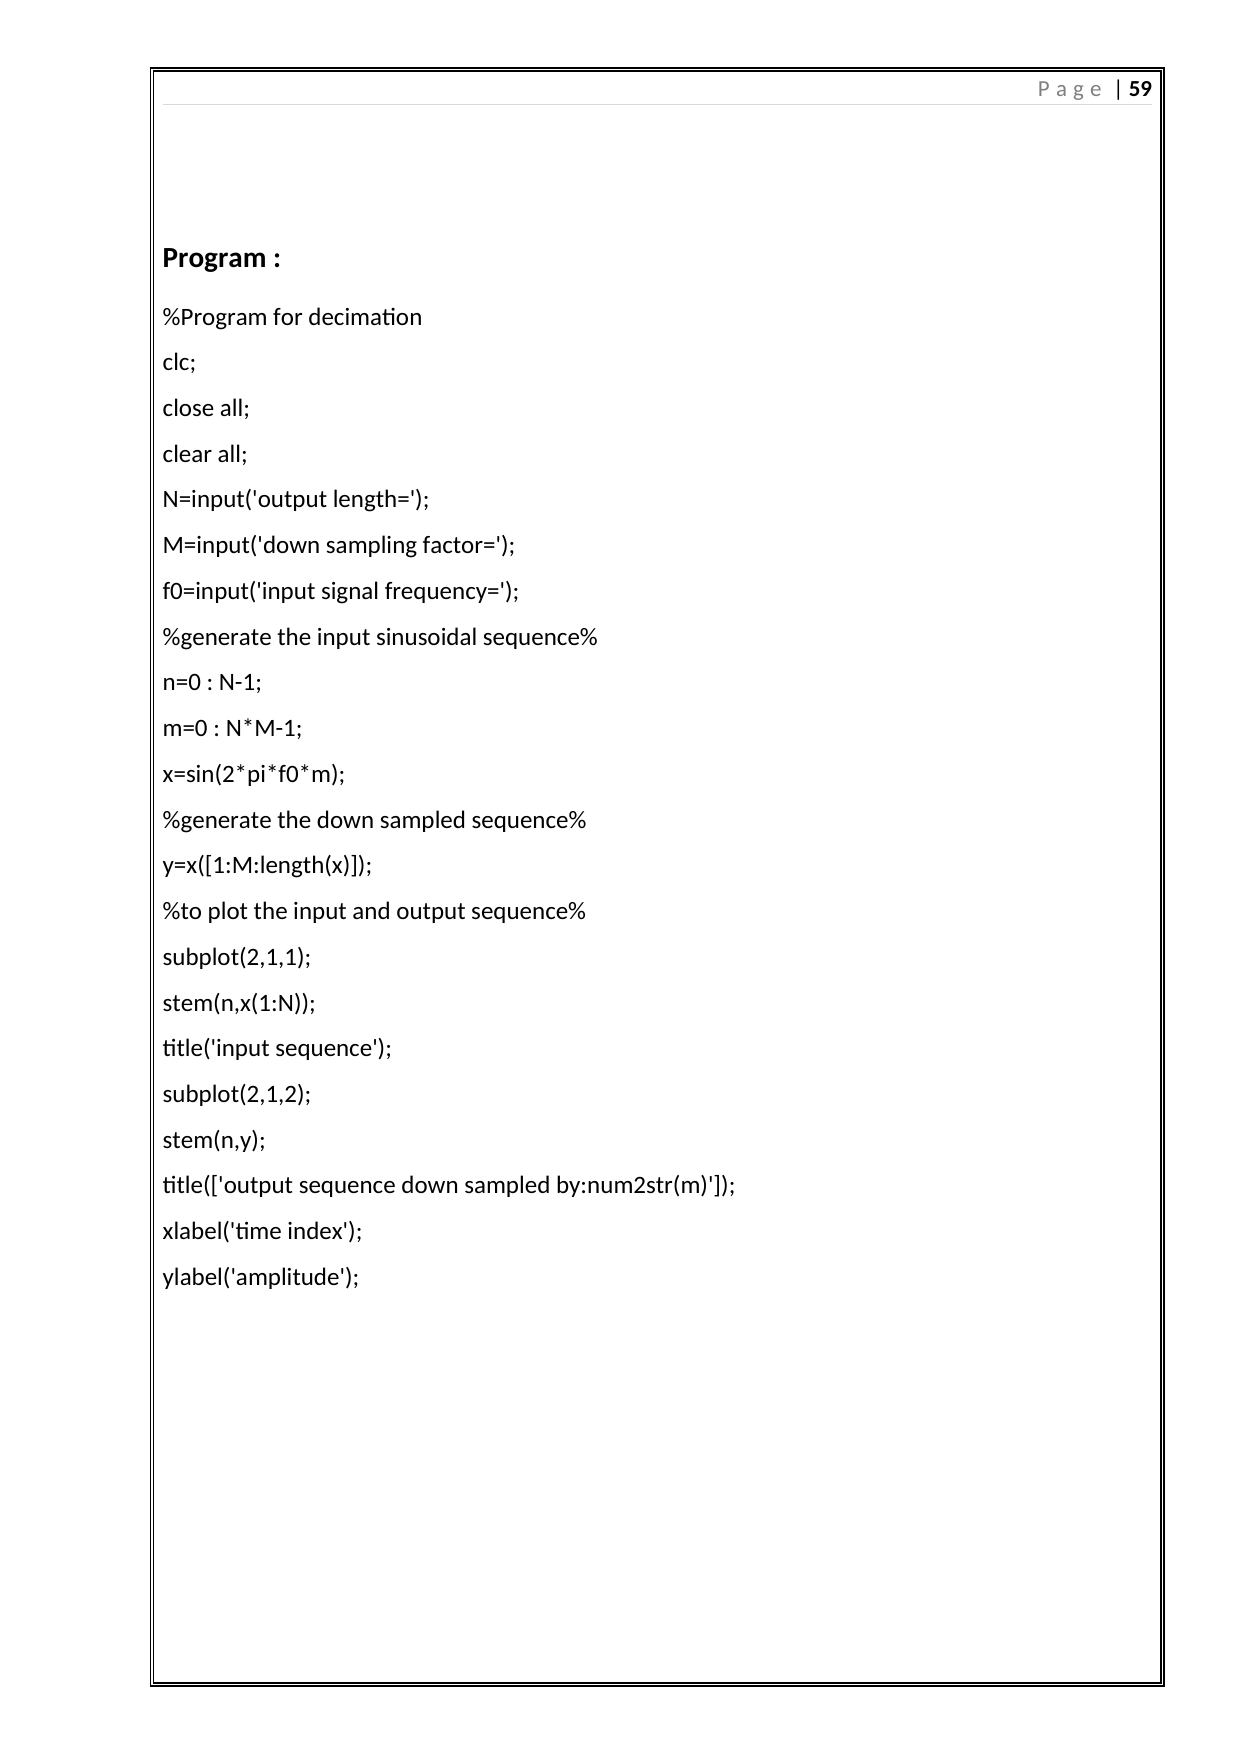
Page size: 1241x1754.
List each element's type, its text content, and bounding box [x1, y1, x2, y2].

text title(['output sequence down sampled by:num2str(m)']); [162, 1169, 1152, 1200]
text xlabel('time index'); [162, 1215, 1152, 1246]
text Program : [162, 239, 1152, 274]
text N=input('output length='); [162, 484, 1152, 514]
text stem(n,y); [162, 1124, 1152, 1154]
text %generate the down sampled sequence% [162, 804, 1152, 834]
text subplot(2,1,2); [162, 1078, 1152, 1109]
text stem(n,x(1:N)); [162, 987, 1152, 1017]
text %Program for decimation [162, 301, 1152, 331]
text M=input('down sampling factor='); [162, 529, 1152, 560]
text title('input sequence'); [162, 1032, 1152, 1063]
text clear all; [162, 438, 1152, 468]
text n=0 : N-1; [162, 667, 1152, 697]
text %generate the input sinusoidal sequence% [162, 621, 1152, 651]
text y=x([1:M:length(x)]); [162, 849, 1152, 880]
text %to plot the input and output sequence% [162, 895, 1152, 926]
text clc; [162, 346, 1152, 377]
text x=sin(2*pi*f0*m); [162, 758, 1152, 788]
text f0=input('input signal frequency='); [162, 575, 1152, 606]
text subplot(2,1,1); [162, 941, 1152, 971]
text m=0 : N*M-1; [162, 712, 1152, 743]
text close all; [162, 392, 1152, 423]
text ylabel('amplitude'); [162, 1261, 1152, 1292]
